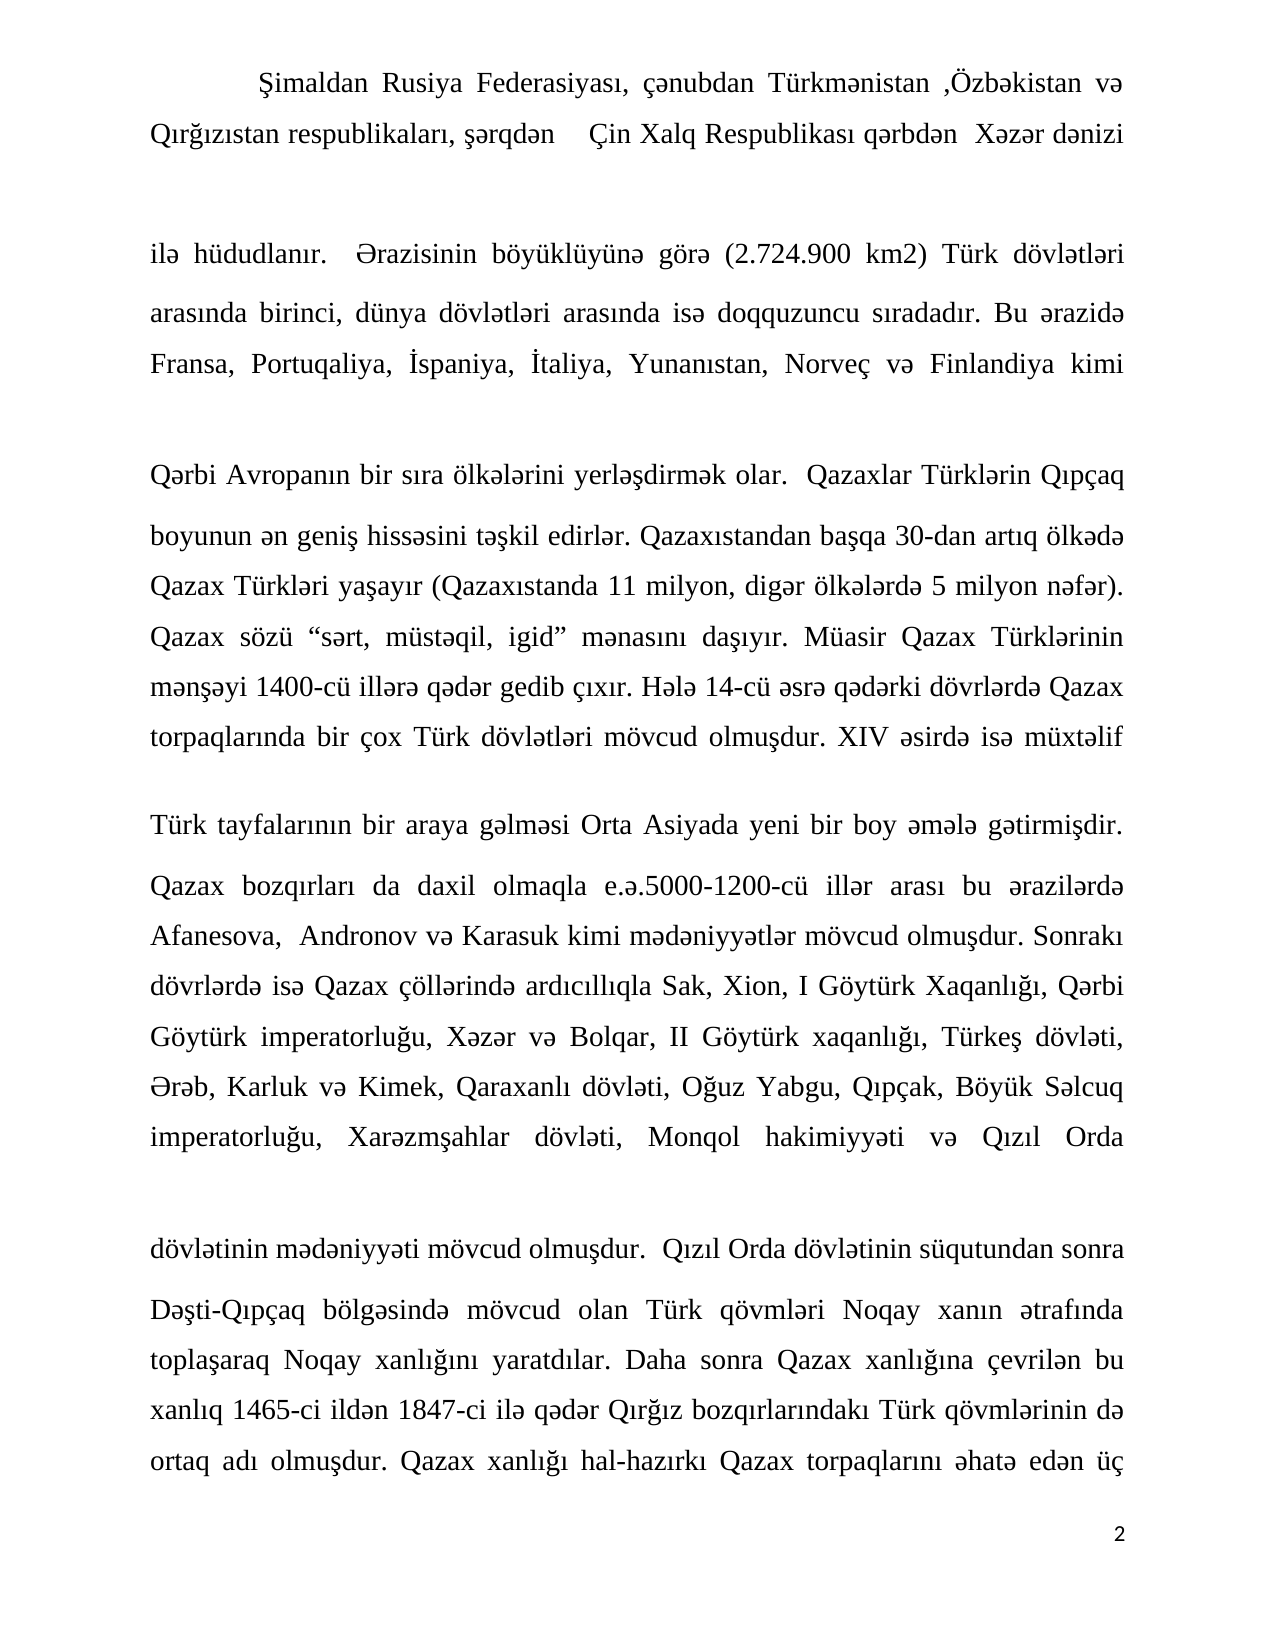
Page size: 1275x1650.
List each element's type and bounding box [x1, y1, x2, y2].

text [150, 66, 1125, 1476]
